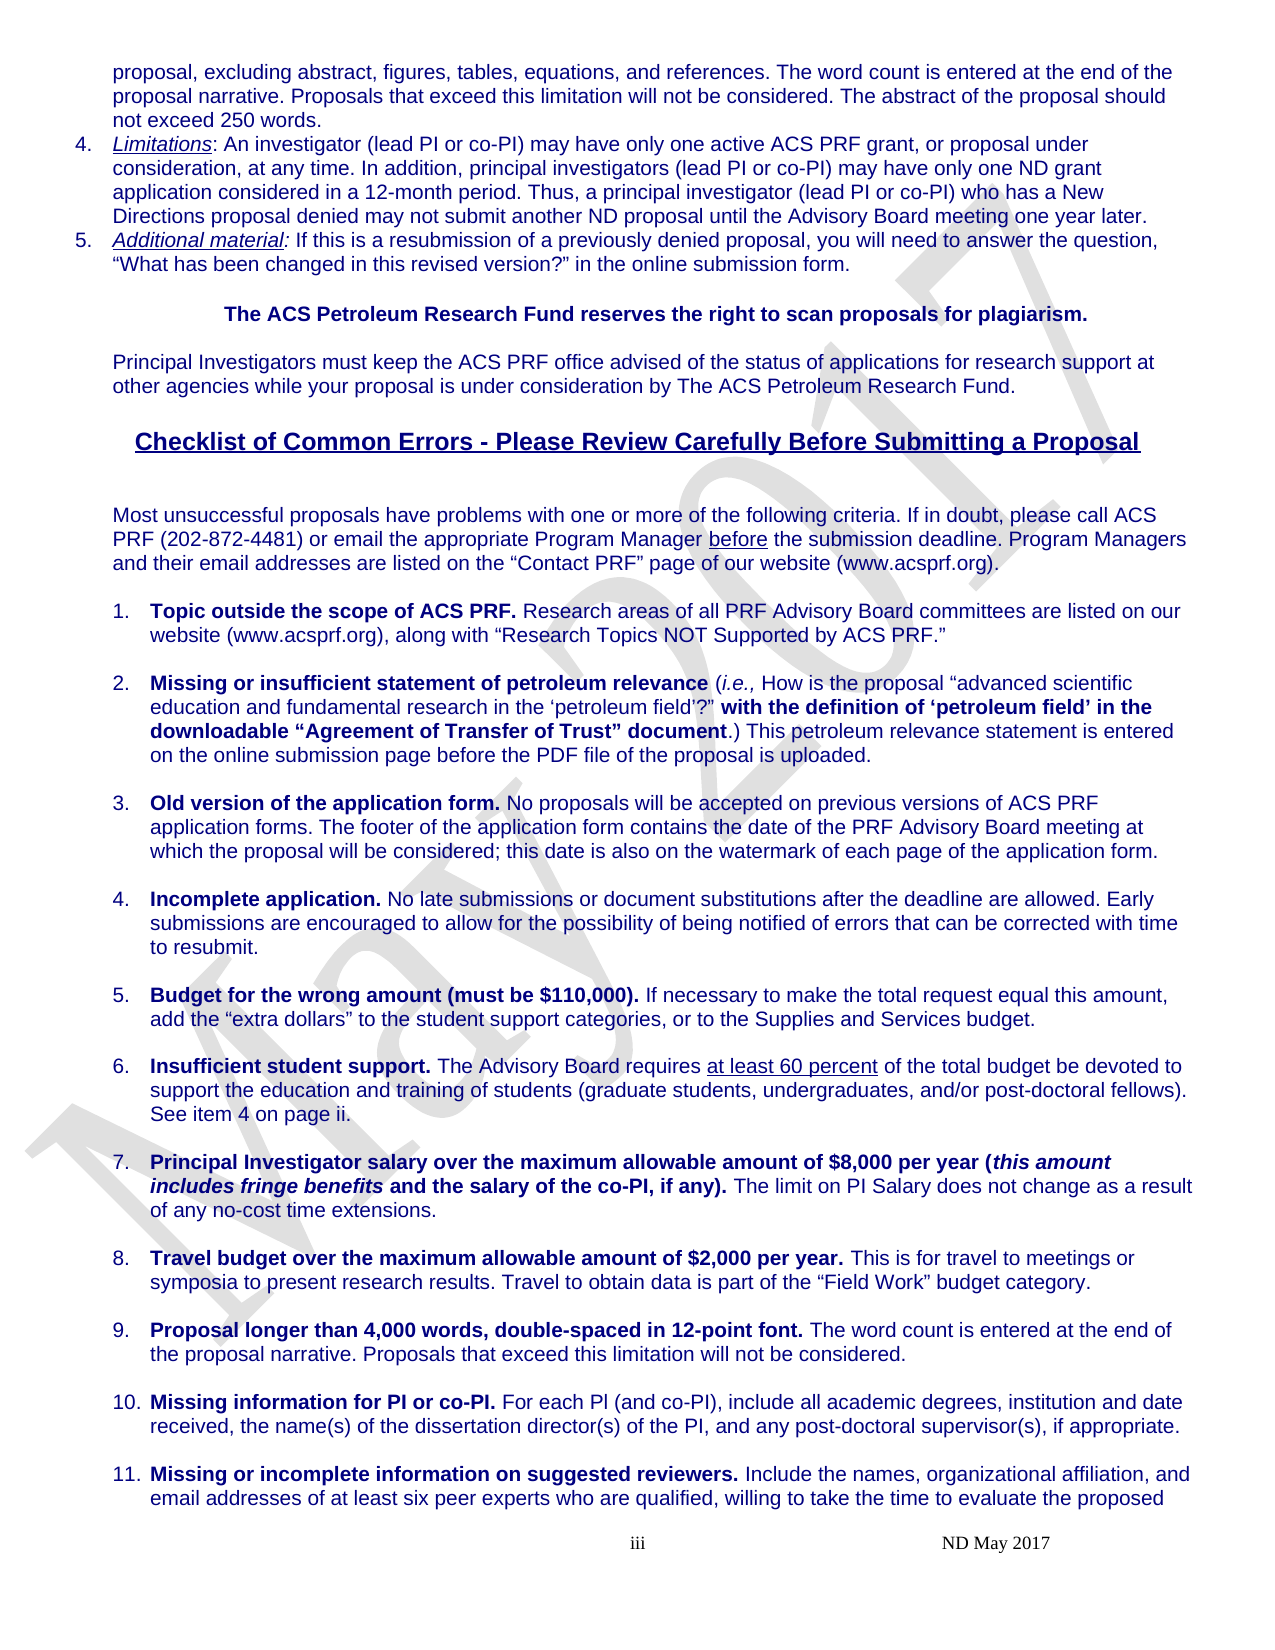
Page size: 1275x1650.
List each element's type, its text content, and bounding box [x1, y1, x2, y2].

title Travel budget over the maximum allowable amount of $2,000 per year. This is for travel to meetings or symposia to present research results. Travel to obtain data is part of the “Field Work” budget category. [112, 1246, 1200, 1294]
title Budget for the wrong amount (must be $110,000). If necessary to make the total request equal this amount, add the “extra dollars” to the student support categories, or to the Supplies and Services budget. [112, 982, 1200, 1030]
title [112, 1462, 1200, 1509]
title Checklist of Common Errors - Please Review Carefully Before Submitting a Proposal [75, 427, 1200, 455]
title Principal Investigator salary over the maximum allowable amount of $8,000 per year (this amount includes fringe benefits and the salary of the co-PI, if any). The limit on PI Salary does not change as a result of any no-cost time extensions. [112, 1150, 1200, 1222]
title Proposal longer than 4,000 words, double-spaced in 12-point font. The word count is entered at the end of the proposal narrative. Proposals that exceed this limitation will not be considered. [112, 1318, 1200, 1366]
list Principal Investigators must keep the ACS PRF office advised of the status of applications for research support at other agencies while your proposal is under consideration by The ACS Petroleum Research Fund. [112, 350, 1200, 398]
list The ACS Petroleum Research Fund reserves the right to scan proposals for plagiarism. [112, 302, 1200, 326]
title Incomplete application. No late submissions or document substitutions after the deadline are allowed. Early submissions are encouraged to allow for the possibility of being notified of errors that can be corrected with time to resubmit. [112, 887, 1200, 958]
list Limitations: An investigator (lead PI or co-PI) may have only one active ACS PRF grant, or proposal under consideration, at any time. In addition, principal investigators (lead PI or co-PI) may have only one ND grant application considered in a 12-month period. Thus, a principal investigator (lead PI or co-PI) who has a New Directions proposal denied may not submit another ND proposal until the Advisory Board meeting one year later. [75, 132, 1200, 228]
title Old version of the application form. No proposals will be accepted on previous versions of ACS PRF application forms. The footer of the application form contains the date of the PRF Advisory Board meeting at which the proposal will be considered; this date is also on the watermark of each page of the application form. [112, 791, 1200, 863]
title Missing or insufficient statement of petroleum relevance (i.e., How is the proposal “advanced scientific education and fundamental research in the ‘petroleum field’?” with the definition of ‘petroleum field’ in the downloadable “Agreement of Transfer of Trust” document.) This petroleum relevance statement is entered on the online submission page before the PDF file of the proposal is uploaded. [112, 671, 1200, 767]
title Most unsuccessful proposals have problems with one or more of the following criteria. If in doubt, please call ACS PRF (202-872-4481) or email the appropriate Program Manager before the submission deadline. Program Managers and their email addresses are listed on the “Contact PRF” page of our website (www.acsprf.org). [112, 503, 1200, 575]
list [75, 60, 1200, 132]
title Topic outside the scope of ACS PRF. Research areas of all PRF Advisory Board committees are listed on our website (www.acsprf.org), along with “Research Topics NOT Supported by ACS PRF.” [112, 599, 1200, 647]
title Insufficient student support. The Advisory Board requires at least 60 percent of the total budget be devoted to support the education and training of students (graduate students, undergraduates, and/or post-doctoral fellows). See item 4 on page ii. [112, 1054, 1200, 1126]
list Additional material: If this is a resubmission of a previously denied proposal, you will need to answer the question, “What has been changed in this revised version?” in the online submission form. [75, 228, 1200, 276]
title Missing information for PI or co-PI. For each Pl (and co-PI), include all academic degrees, institution and date received, the name(s) of the dissertation director(s) of the PI, and any post-doctoral supervisor(s), if appropriate. [112, 1390, 1200, 1438]
